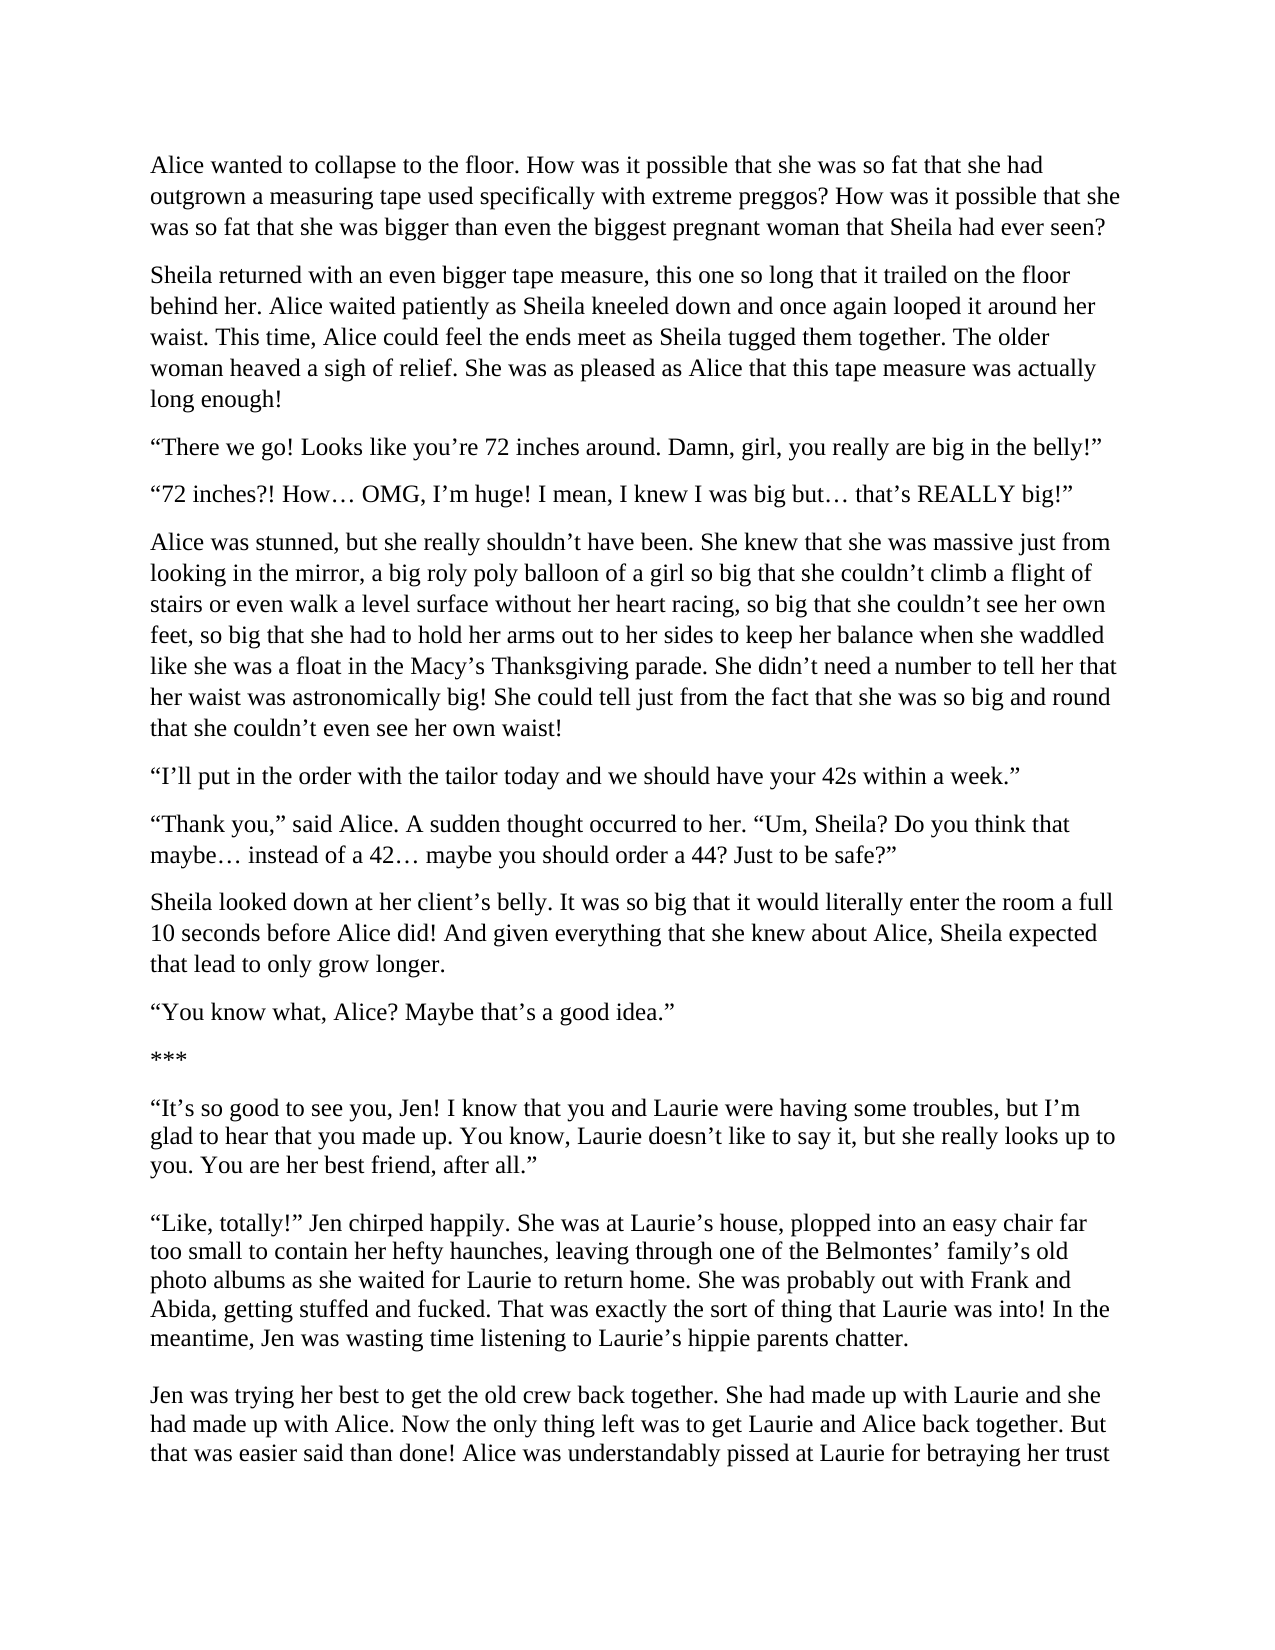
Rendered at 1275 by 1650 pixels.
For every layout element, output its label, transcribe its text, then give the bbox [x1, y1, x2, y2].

text “Thank you,” said Alice. A sudden thought occurred to her. “Um, Sheila? Do you think that maybe… instead of a 42… maybe you should order a 44? Just to be safe?” [150, 809, 1125, 868]
text “Like, totally!” Jen chirped happily. She was at Laurie’s house, plopped into an easy chair far too small to contain her hefty haunches, leaving through one of the Belmontes’ family’s old photo albums as she waited for Laurie to return home. She was probably out with Frank and Abida, getting stuffed and fucked. That was exactly the sort of thing that Laurie was into! In the meantime, Jen was wasting time listening to Laurie’s hippie parents chatter. [150, 1208, 1125, 1351]
text Sheila returned with an even bigger tape measure, this one so long that it trailed on the floor behind her. Alice waited patiently as Sheila kneeled down and once again looped it around her waist. This time, Alice could feel the ends meet as Sheila tugged them together. The older woman heaved a sigh of relief. She was as pleased as Alice that this tape measure was actually long enough! [150, 260, 1125, 413]
text Alice was stunned, but she really shouldn’t have been. She knew that she was massive just from looking in the mirror, a big roly poly balloon of a girl so big that she couldn’t climb a flight of stairs or even walk a level surface without her heart racing, so big that she couldn’t see her own feet, so big that she had to hold her arms out to her sides to keep her balance when she waddled like she was a float in the Macy’s Thanksgiving parade. She didn’t need a number to tell her that her waist was astronomically big! She could tell just from the fact that she was so big and round that she couldn’t even see her own waist! [150, 527, 1125, 742]
text “There we go! Looks like you’re 72 inches around. Damn, girl, you really are big in the belly!” [150, 432, 1125, 460]
text “I’ll put in the order with the tailor today and we should have your 42s within a week.” [150, 761, 1125, 790]
text *** [150, 1045, 1125, 1074]
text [150, 1380, 1125, 1466]
text Alice wanted to collapse to the floor. How was it possible that she was so fat that she had outgrown a measuring tape used specifically with extreme preggos? How was it possible that she was so fat that she was bigger than even the biggest pregnant woman that Sheila had ever seen? [150, 150, 1125, 241]
text “It’s so good to see you, Jen! I know that you and Laurie were having some troubles, but I’m glad to hear that you made up. You know, Laurie doesn’t like to say it, but she really looks up to you. You are her best friend, after all.” [150, 1093, 1125, 1179]
text “You know what, Alice? Maybe that’s a good idea.” [150, 997, 1125, 1026]
text Sheila looked down at her client’s belly. It was so big that it would literally enter the room a full 10 seconds before Alice did! And given everything that she knew about Alice, Sheila expected that lead to only grow longer. [150, 887, 1125, 978]
text “72 inches?! How… OMG, I’m huge! I mean, I knew I was big but… that’s REALLY big!” [150, 479, 1125, 508]
